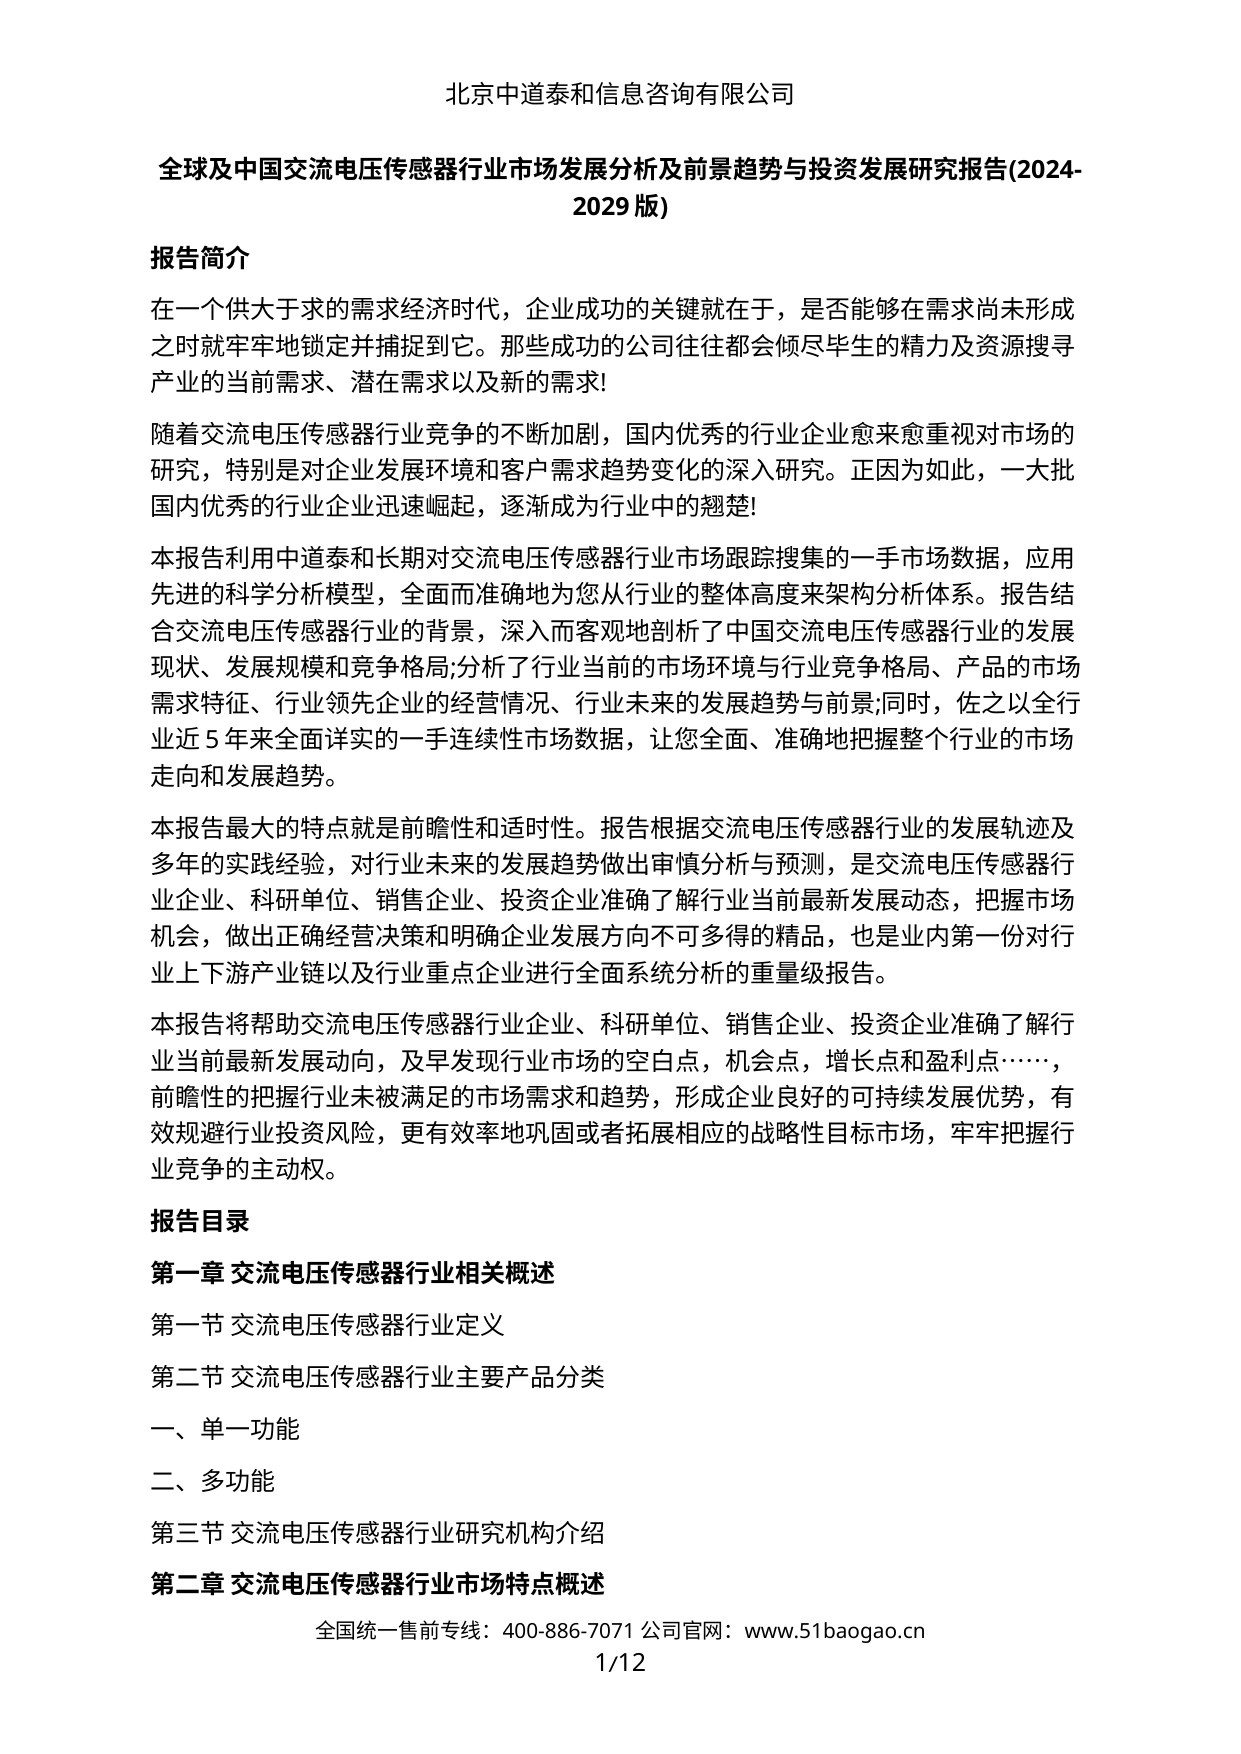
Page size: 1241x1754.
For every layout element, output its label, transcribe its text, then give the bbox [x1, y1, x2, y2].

text 本报告利用中道泰和长期对交流电压传感器行业市场跟踪搜集的一手市场数据，应用先进的科学分析模型，全面而准确地为您从行业的整体高度来架构分析体系。报告结合交流电压传感器行业的背景，深入而客观地剖析了中国交流电压传感器行业的发展现状、发展规模和竞争格局;分析了行业当前的市场环境与行业竞争格局、产品的市场需求特征、行业领先企业的经营情况、行业未来的发展趋势与前景;同时，佐之以全行业近5年来全面详实的一手连续性市场数据，让您全面、准确地把握整个行业的市场走向和发展趋势。 [150, 539, 1090, 792]
text 第一章 交流电压传感器行业相关概述 [150, 1254, 1090, 1290]
text 二、多功能 [150, 1461, 1090, 1497]
text 一、单一功能 [150, 1409, 1090, 1446]
text 报告简介 [150, 238, 1090, 274]
text 随着交流电压传感器行业竞争的不断加剧，国内优秀的行业企业愈来愈重视对市场的研究，特别是对企业发展环境和客户需求趋势变化的深入研究。正因为如此，一大批国内优秀的行业企业迅速崛起，逐渐成为行业中的翘楚! [150, 414, 1090, 523]
text 第二节 交流电压传感器行业主要产品分类 [150, 1357, 1090, 1394]
text 第二章 交流电压传感器行业市场特点概述 [150, 1565, 1090, 1601]
text 报告目录 [150, 1202, 1090, 1238]
text 第三节 交流电压传感器行业研究机构介绍 [150, 1513, 1090, 1549]
text 第一节 交流电压传感器行业定义 [150, 1306, 1090, 1342]
text 本报告将帮助交流电压传感器行业企业、科研单位、销售企业、投资企业准确了解行业当前最新发展动向，及早发现行业市场的空白点，机会点，增长点和盈利点……，前瞻性的把握行业未被满足的市场需求和趋势，形成企业良好的可持续发展优势，有效规避行业投资风险，更有效率地巩固或者拓展相应的战略性目标市场，牢牢把握行业竞争的主动权。 [150, 1005, 1090, 1186]
text 全球及中国交流电压传感器行业市场发展分析及前景趋势与投资发展研究报告(2024-2029版) [150, 150, 1090, 222]
text 本报告最大的特点就是前瞻性和适时性。报告根据交流电压传感器行业的发展轨迹及多年的实践经验，对行业未来的发展趋势做出审慎分析与预测，是交流电压传感器行业企业、科研单位、销售企业、投资企业准确了解行业当前最新发展动态，把握市场机会，做出正确经营决策和明确企业发展方向不可多得的精品，也是业内第一份对行业上下游产业链以及行业重点企业进行全面系统分析的重量级报告。 [150, 808, 1090, 989]
text 在一个供大于求的需求经济时代，企业成功的关键就在于，是否能够在需求尚未形成之时就牢牢地锁定并捕捉到它。那些成功的公司往往都会倾尽毕生的精力及资源搜寻产业的当前需求、潜在需求以及新的需求! [150, 290, 1090, 399]
